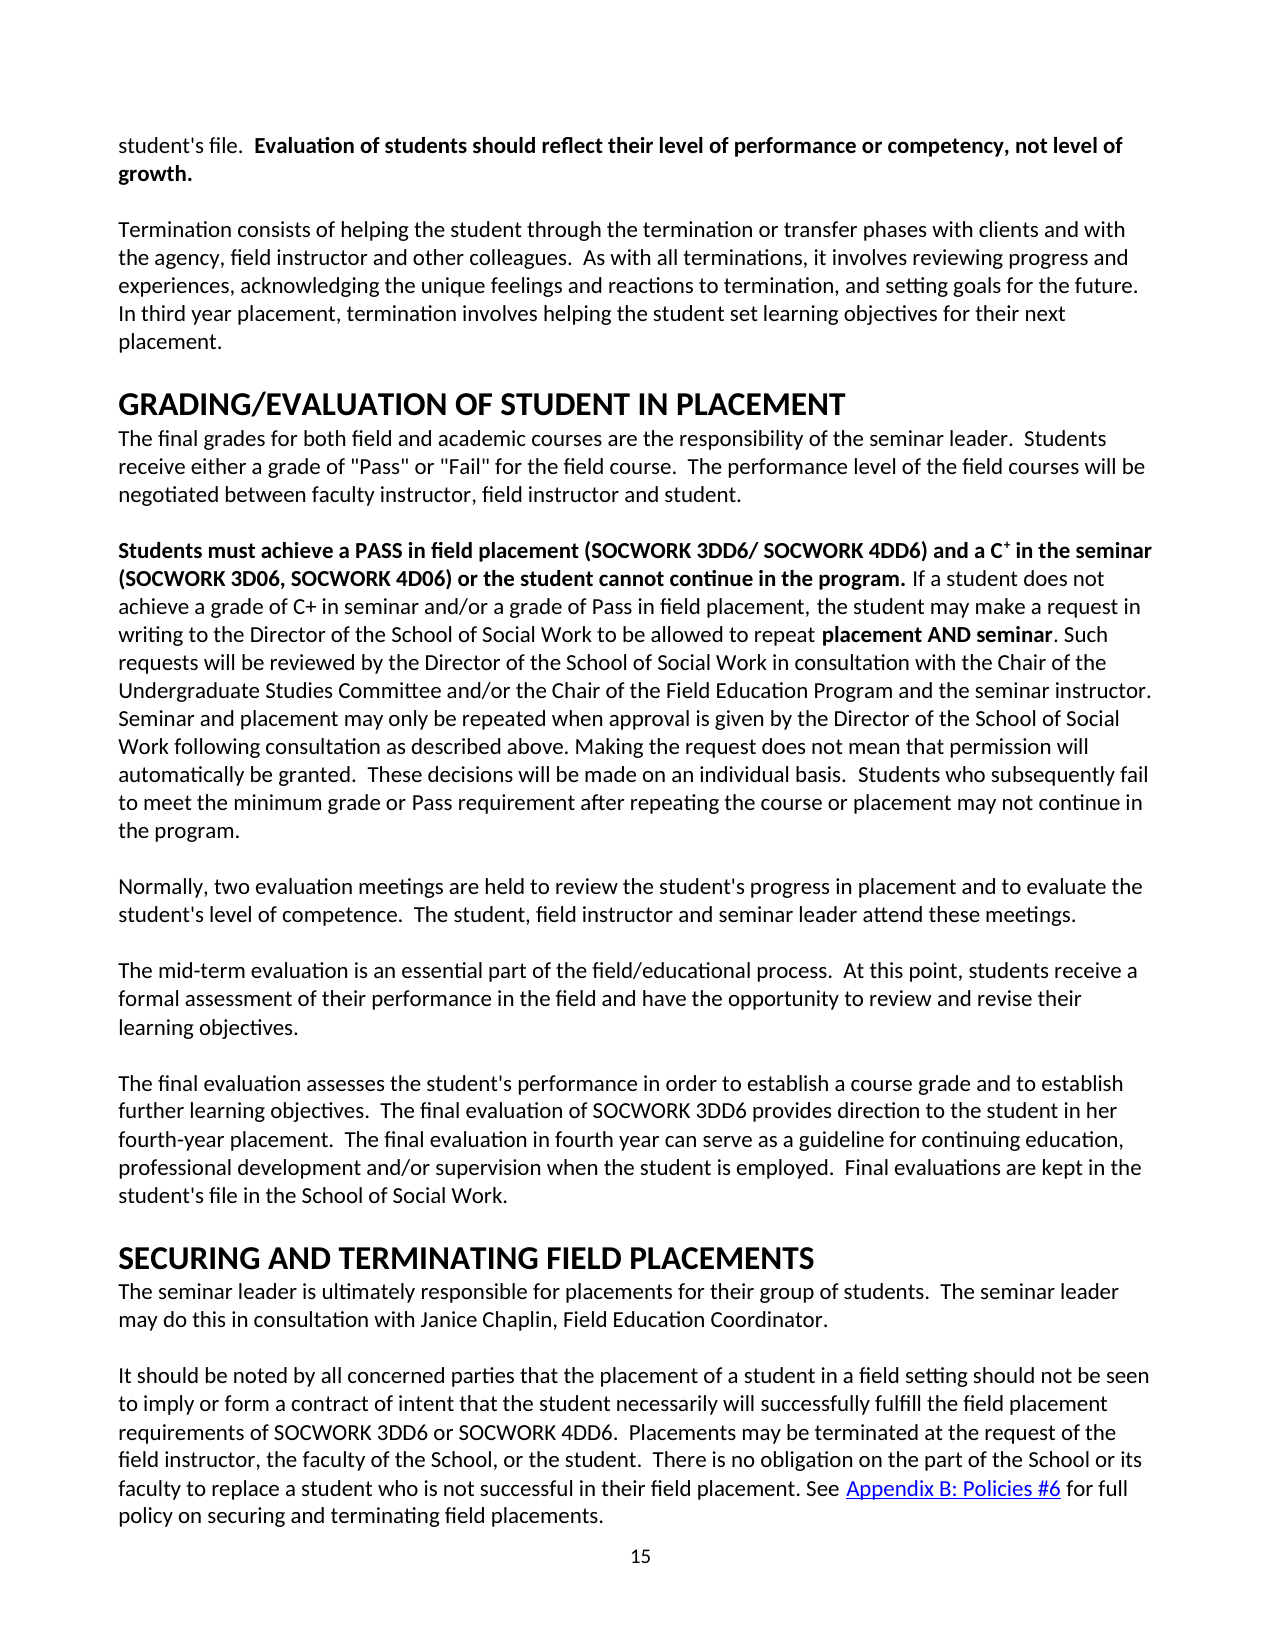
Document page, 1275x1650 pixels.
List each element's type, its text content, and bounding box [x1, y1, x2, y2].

list It should be noted by all concerned parties that the placement of a student in a field setting should not be seen to imply or form a contract of intent that the student necessarily will successfully fulfill the field placement requirements of SOCWORK 3DD6 or SOCWORK 4DD6. Placements may be terminated at the request of the field instructor, the faculty of the School, or the student. There is no obligation on the part of the School or its faculty to replace a student who is not successful in their field placement. See Appendix B: Policies #6 for full policy on securing and terminating field placements. [118, 1362, 1163, 1530]
subtitle GRADING/EVALUATION OF STUDENT IN PLACEMENT [118, 383, 1163, 424]
text Students must achieve a PASS in field placement (SOCWORK 3DD6/ SOCWORK 4DD6) and a C+ in the seminar (SOCWORK 3D06, SOCWORK 4D06) or the student cannot continue in the program. If a student does not achieve a grade of C+ in seminar and/or a grade of Pass in field placement, the student may make a request in writing to the Director of the School of Social Work to be allowed to repeat placement AND seminar. Such requests will be reviewed by the Director of the School of Social Work in consultation with the Chair of the Undergraduate Studies Committee and/or the Chair of the Field Education Program and the seminar instructor. Seminar and placement may only be repeated when approval is given by the Director of the School of Social Work following consultation as described above. Making the request does not mean that permission will automatically be granted. These decisions will be made on an individual basis. Students who subsequently fail to meet the minimum grade or Pass requirement after repeating the course or placement may not continue in the program. [118, 536, 1163, 844]
list Normally, two evaluation meetings are held to review the student's progress in placement and to evaluate the student's level of competence. The student, field instructor and seminar leader attend these meetings. [118, 872, 1163, 928]
subtitle SECURING AND TERMINATING FIELD PLACEMENTS [118, 1237, 1163, 1277]
list The mid-term evaluation is an essential part of the field/educational process. At this point, students receive a formal assessment of their performance in the field and have the opportunity to review and revise their learning objectives. [118, 957, 1163, 1041]
list Termination consists of helping the student through the termination or transfer phases with clients and with the agency, field instructor and other colleagues. As with all terminations, it involves reviewing progress and experiences, acknowledging the unique feelings and reactions to termination, and setting goals for the future. In third year placement, termination involves helping the student set learning objectives for their next placement. [118, 215, 1163, 355]
list The seminar leader is ultimately responsible for placements for their group of students. The seminar leader may do this in consultation with Janice Chaplin, Field Education Coordinator. [118, 1277, 1163, 1333]
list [118, 131, 1163, 187]
list The final evaluation assesses the student's performance in order to establish a course grade and to establish further learning objectives. The final evaluation of SOCWORK 3DD6 provides direction to the student in her fourth-year placement. The final evaluation in fourth year can serve as a guideline for continuing education, professional development and/or supervision when the student is employed. Final evaluations are kept in the student's file in the School of Social Work. [118, 1069, 1163, 1237]
list The final grades for both field and academic courses are the responsibility of the seminar leader. Students receive either a grade of "Pass" or "Fail" for the field course. The performance level of the field courses will be negotiated between faculty instructor, field instructor and student. [118, 424, 1163, 508]
